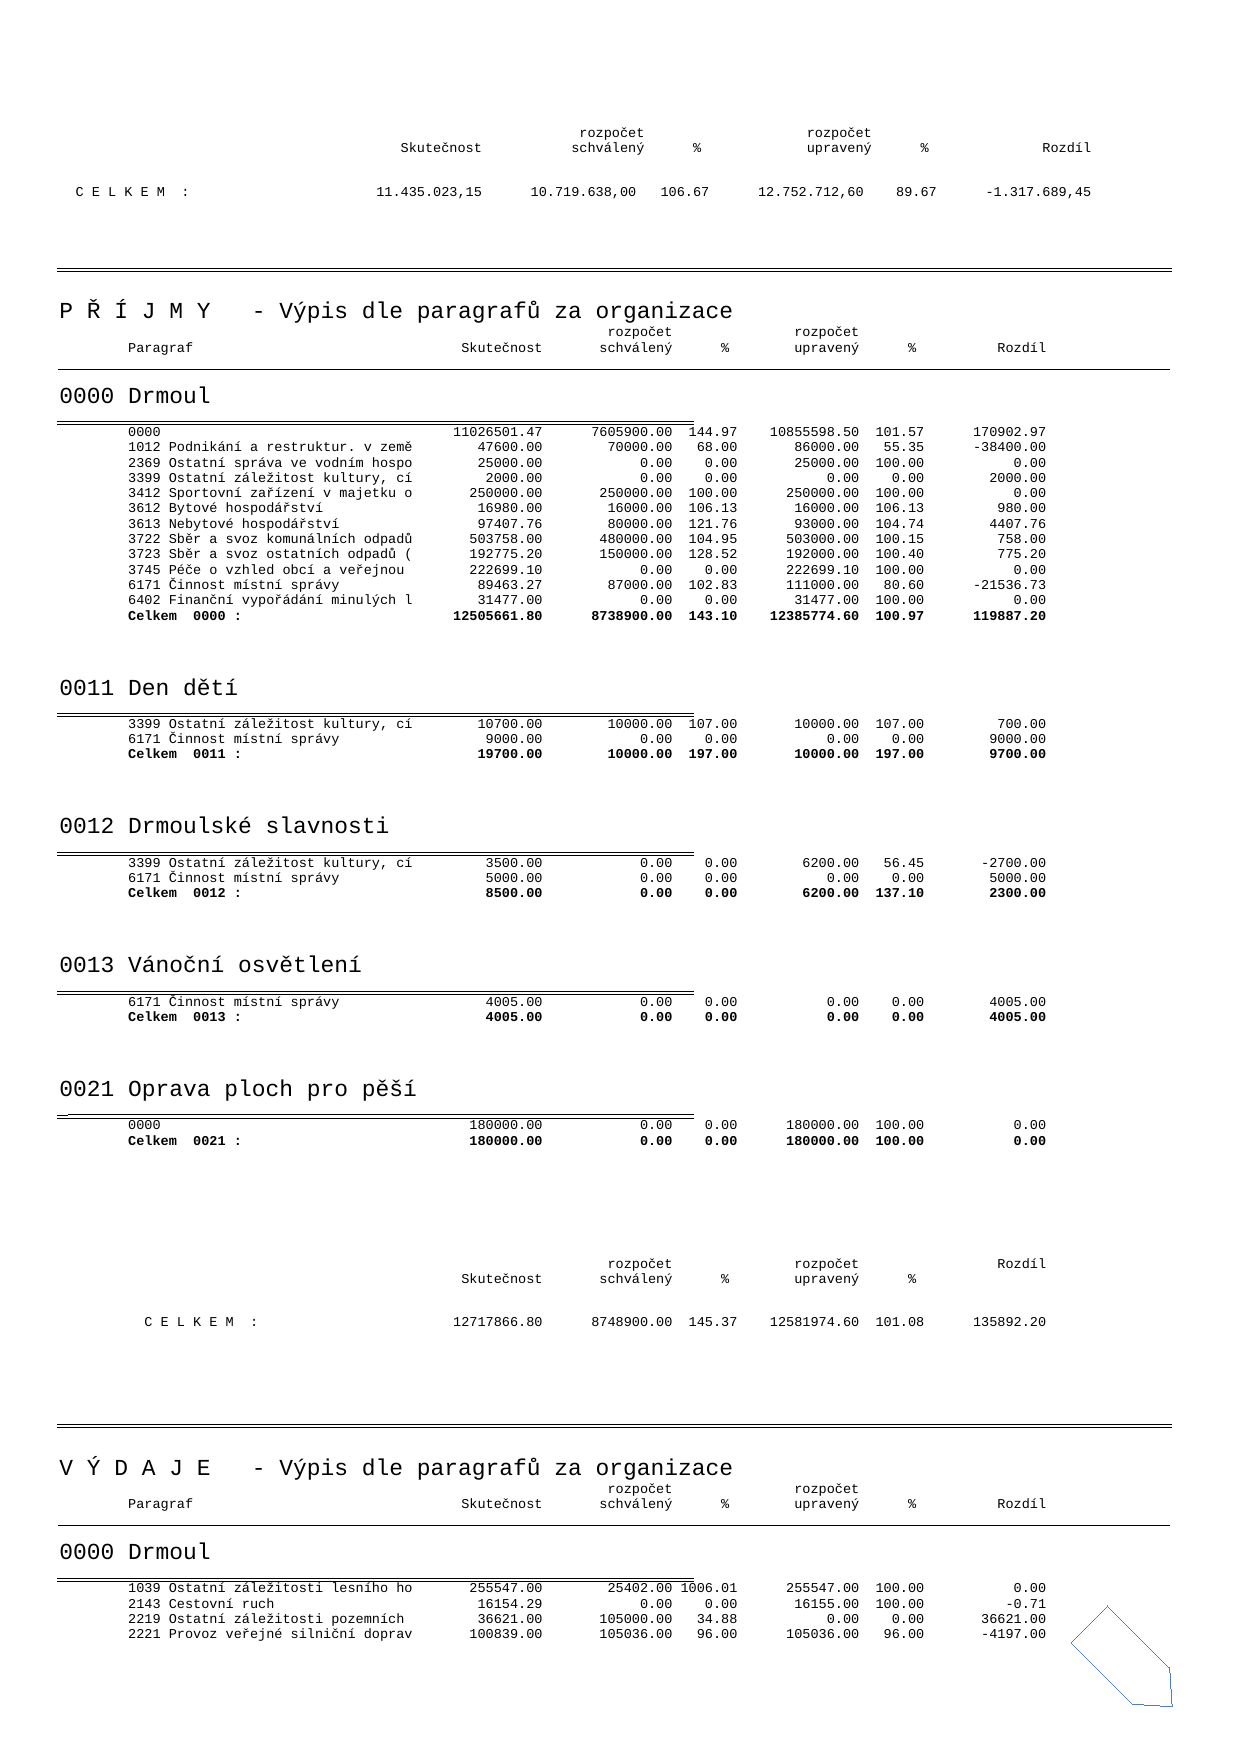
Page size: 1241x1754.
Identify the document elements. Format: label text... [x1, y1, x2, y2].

text Celkem 0012 : 8500.00 0.00 0.00 6200.00 137.10 2300.00 [59, 887, 1181, 902]
text Celkem 0021 : 180000.00 0.00 0.00 180000.00 100.00 0.00 [59, 1134, 1181, 1149]
text 3612 Bytové hospodářství 16980.00 16000.00 106.13 16000.00 106.13 980.00 [59, 502, 1181, 517]
text 3613 Nebytové hospodářství 97407.76 80000.00 121.76 93000.00 104.74 4407.76 [59, 517, 1181, 532]
text rozpočet rozpočet Rozdíl [59, 1257, 1181, 1272]
text 1012 Podnikání a restruktur. v země 47600.00 70000.00 68.00 86000.00 55.35 -38400.00 [59, 440, 1181, 456]
text Celkem 0000 : 12505661.80 8738900.00 143.10 12385774.60 100.97 119887.20 [59, 609, 1181, 624]
text 0000 Drmoul [59, 1541, 1181, 1566]
text C E L K E M : 12717866.80 8748900.00 145.37 12581974.60 101.08 135892.20 [59, 1316, 1181, 1331]
text Skutečnost schválený % upravený % Rozdíl [59, 142, 1181, 157]
text Paragraf Skutečnost schválený % upravený % Rozdíl [59, 341, 1181, 356]
text Skutečnost schválený % upravený % [59, 1272, 1181, 1287]
text 3723 Sběr a svoz ostatních odpadů ( 192775.20 150000.00 128.52 192000.00 100.40 775.20 [59, 548, 1181, 563]
text 0011 Den dětí [59, 676, 1181, 702]
text Celkem 0011 : 19700.00 10000.00 197.00 10000.00 197.00 9700.00 [59, 748, 1181, 763]
text rozpočet rozpočet [59, 126, 1181, 142]
text 6171 Činnost místní správy 4005.00 0.00 0.00 0.00 0.00 4005.00 [59, 995, 1181, 1010]
text 2219 Ostatní záležitosti pozemních 36621.00 105000.00 34.88 0.00 0.00 36621.00 [59, 1612, 1181, 1627]
text 0000 180000.00 0.00 0.00 180000.00 100.00 0.00 [59, 1118, 1181, 1134]
text 6402 Finanční vypořádání minulých l 31477.00 0.00 0.00 31477.00 100.00 0.00 [59, 593, 1181, 609]
text 6171 Činnost místní správy 89463.27 87000.00 102.83 111000.00 80.60 -21536.73 [59, 578, 1181, 593]
text 0000 Drmoul [59, 384, 1181, 410]
text 2143 Cestovní ruch 16154.29 0.00 0.00 16155.00 100.00 -0.71 [59, 1597, 1181, 1612]
text 3399 Ostatní záležitost kultury, cí 10700.00 10000.00 107.00 10000.00 107.00 700.00 [59, 717, 1181, 732]
text 1039 Ostatní záležitosti lesního ho 255547.00 25402.00 1006.01 255547.00 100.00 0.00 [59, 1582, 1181, 1597]
text rozpočet rozpočet [59, 325, 1181, 341]
text 3399 Ostatní záležitost kultury, cí 3500.00 0.00 0.00 6200.00 56.45 -2700.00 [59, 856, 1181, 871]
text 6171 Činnost místní správy 5000.00 0.00 0.00 0.00 0.00 5000.00 [59, 871, 1181, 887]
text 2221 Provoz veřejné silniční doprav 100839.00 105036.00 96.00 105036.00 96.00 -4197.00 [59, 1627, 1181, 1643]
text rozpočet rozpočet [59, 1482, 1181, 1497]
text 3412 Sportovní zařízení v majetku o 250000.00 250000.00 100.00 250000.00 100.00 0.00 [59, 486, 1181, 502]
text 3399 Ostatní záležitost kultury, cí 2000.00 0.00 0.00 0.00 0.00 2000.00 [59, 471, 1181, 486]
text 3745 Péče o vzhled obcí a veřejnou 222699.10 0.00 0.00 222699.10 100.00 0.00 [59, 563, 1181, 578]
text 0000 11026501.47 7605900.00 144.97 10855598.50 101.57 170902.97 [59, 425, 1181, 440]
text 2369 Ostatní správa ve vodním hospo 25000.00 0.00 0.00 25000.00 100.00 0.00 [59, 456, 1181, 471]
text Paragraf Skutečnost schválený % upravený % Rozdíl [59, 1497, 1181, 1512]
text 0021 Oprava ploch pro pěší [59, 1077, 1181, 1103]
text 6171 Činnost místní správy 9000.00 0.00 0.00 0.00 0.00 9000.00 [59, 732, 1181, 748]
text 0013 Vánoční osvětlení [59, 954, 1181, 980]
text P Ř Í J M Y - Výpis dle paragrafů za organizace [59, 299, 1181, 325]
text 0012 Drmoulské slavnosti [59, 815, 1181, 841]
text Celkem 0013 : 4005.00 0.00 0.00 0.00 0.00 4005.00 [59, 1010, 1181, 1025]
text V Ý D A J E - Výpis dle paragrafů za organizace [59, 1456, 1181, 1482]
text C E L K E M : 11.435.023,15 10.719.638,00 106.67 12.752.712,60 89.67 -1.317.689,45 [59, 185, 1181, 200]
text 3722 Sběr a svoz komunálních odpadů 503758.00 480000.00 104.95 503000.00 100.15 758.00 [59, 532, 1181, 548]
